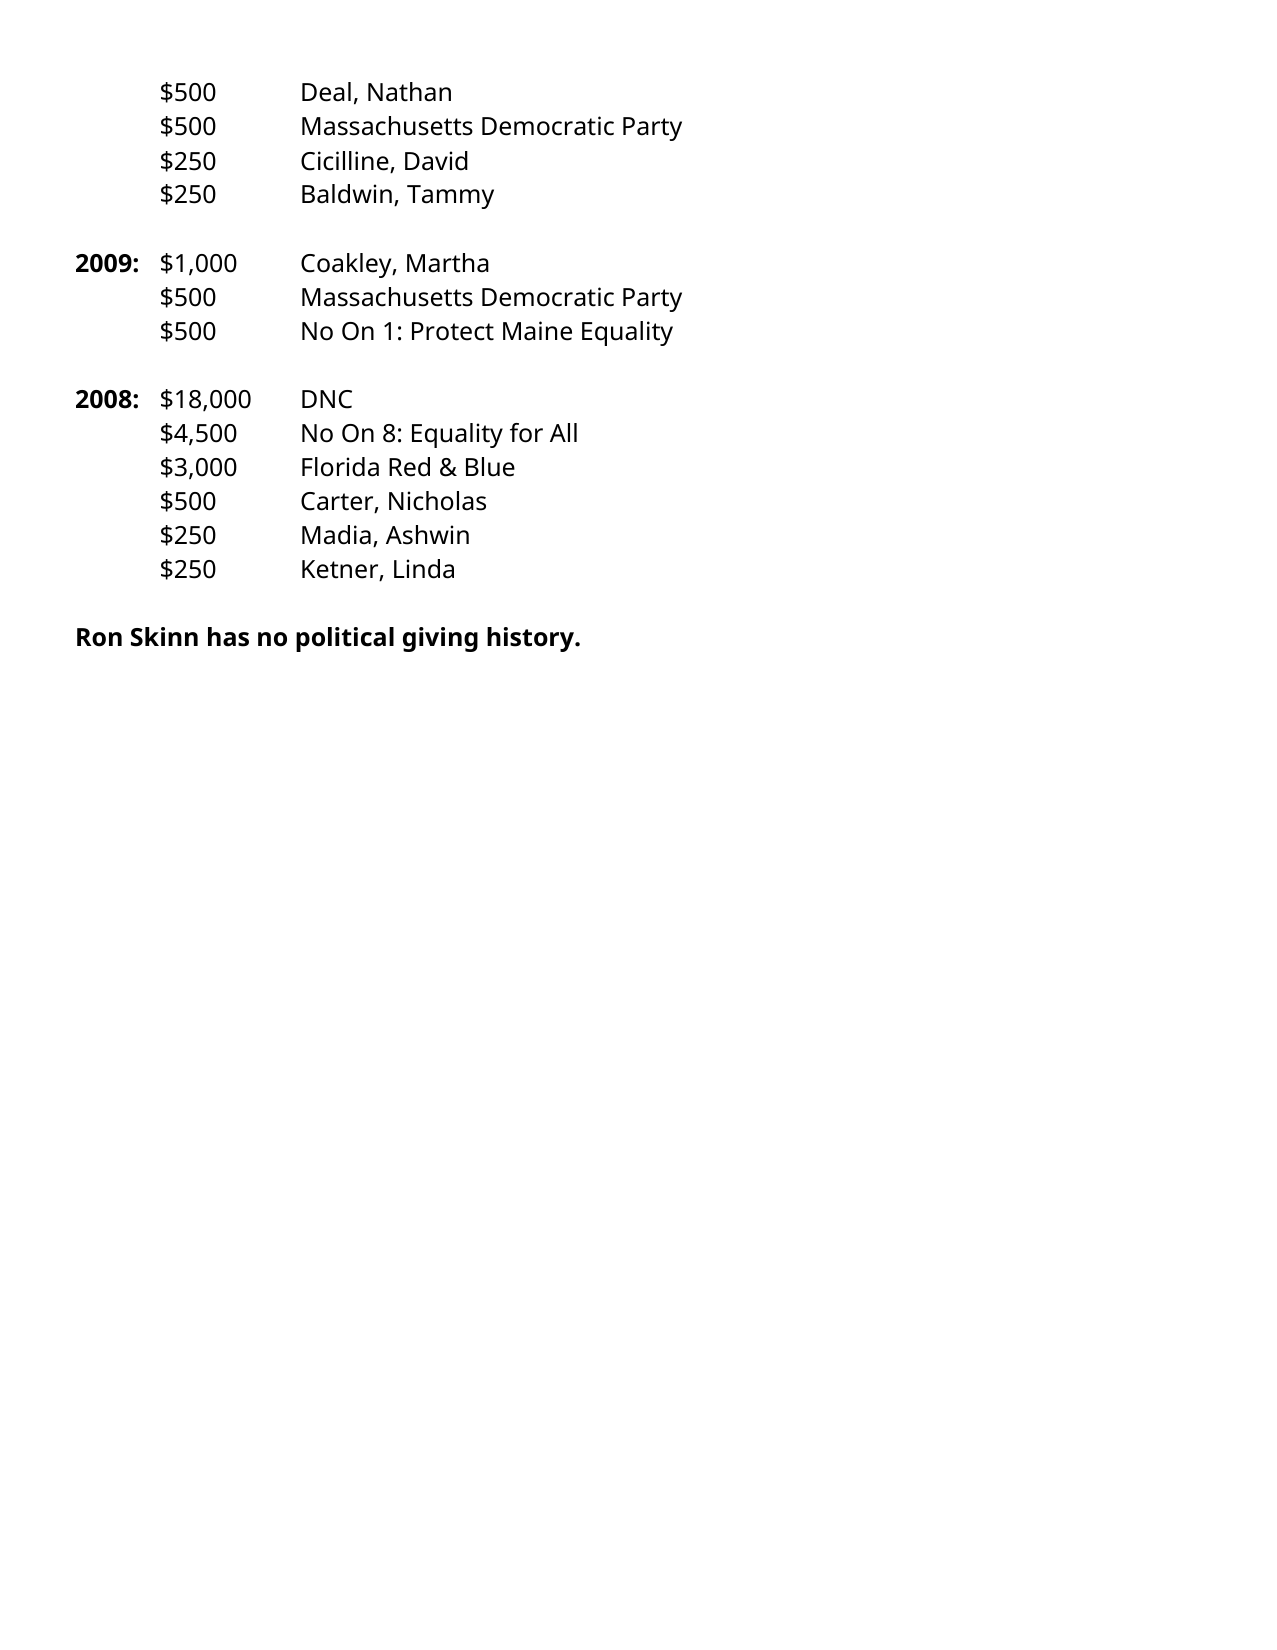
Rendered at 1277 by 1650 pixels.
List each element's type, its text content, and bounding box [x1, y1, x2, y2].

text $250 Baldwin, Tammy [75, 177, 1201, 211]
text $250 Ketner, Linda [75, 552, 1201, 586]
text $500 Deal, Nathan [75, 75, 1201, 109]
text 2008: $18,000 DNC [75, 382, 1201, 416]
text $500 Massachusetts Democratic Party [75, 109, 1201, 143]
text $500 Massachusetts Democratic Party [75, 279, 1201, 313]
text 2009: $1,000 Coakley, Martha [75, 245, 1201, 279]
text $250 Madia, Ashwin [75, 518, 1201, 552]
text $500 Carter, Nicholas [75, 484, 1201, 518]
text $3,000 Florida Red & Blue [75, 450, 1201, 484]
text $500 No On 1: Protect Maine Equality [75, 313, 1201, 347]
text $250 Cicilline, David [75, 143, 1201, 177]
text Ron Skinn has no political giving history. [75, 620, 1201, 654]
text $4,500 No On 8: Equality for All [75, 416, 1201, 450]
